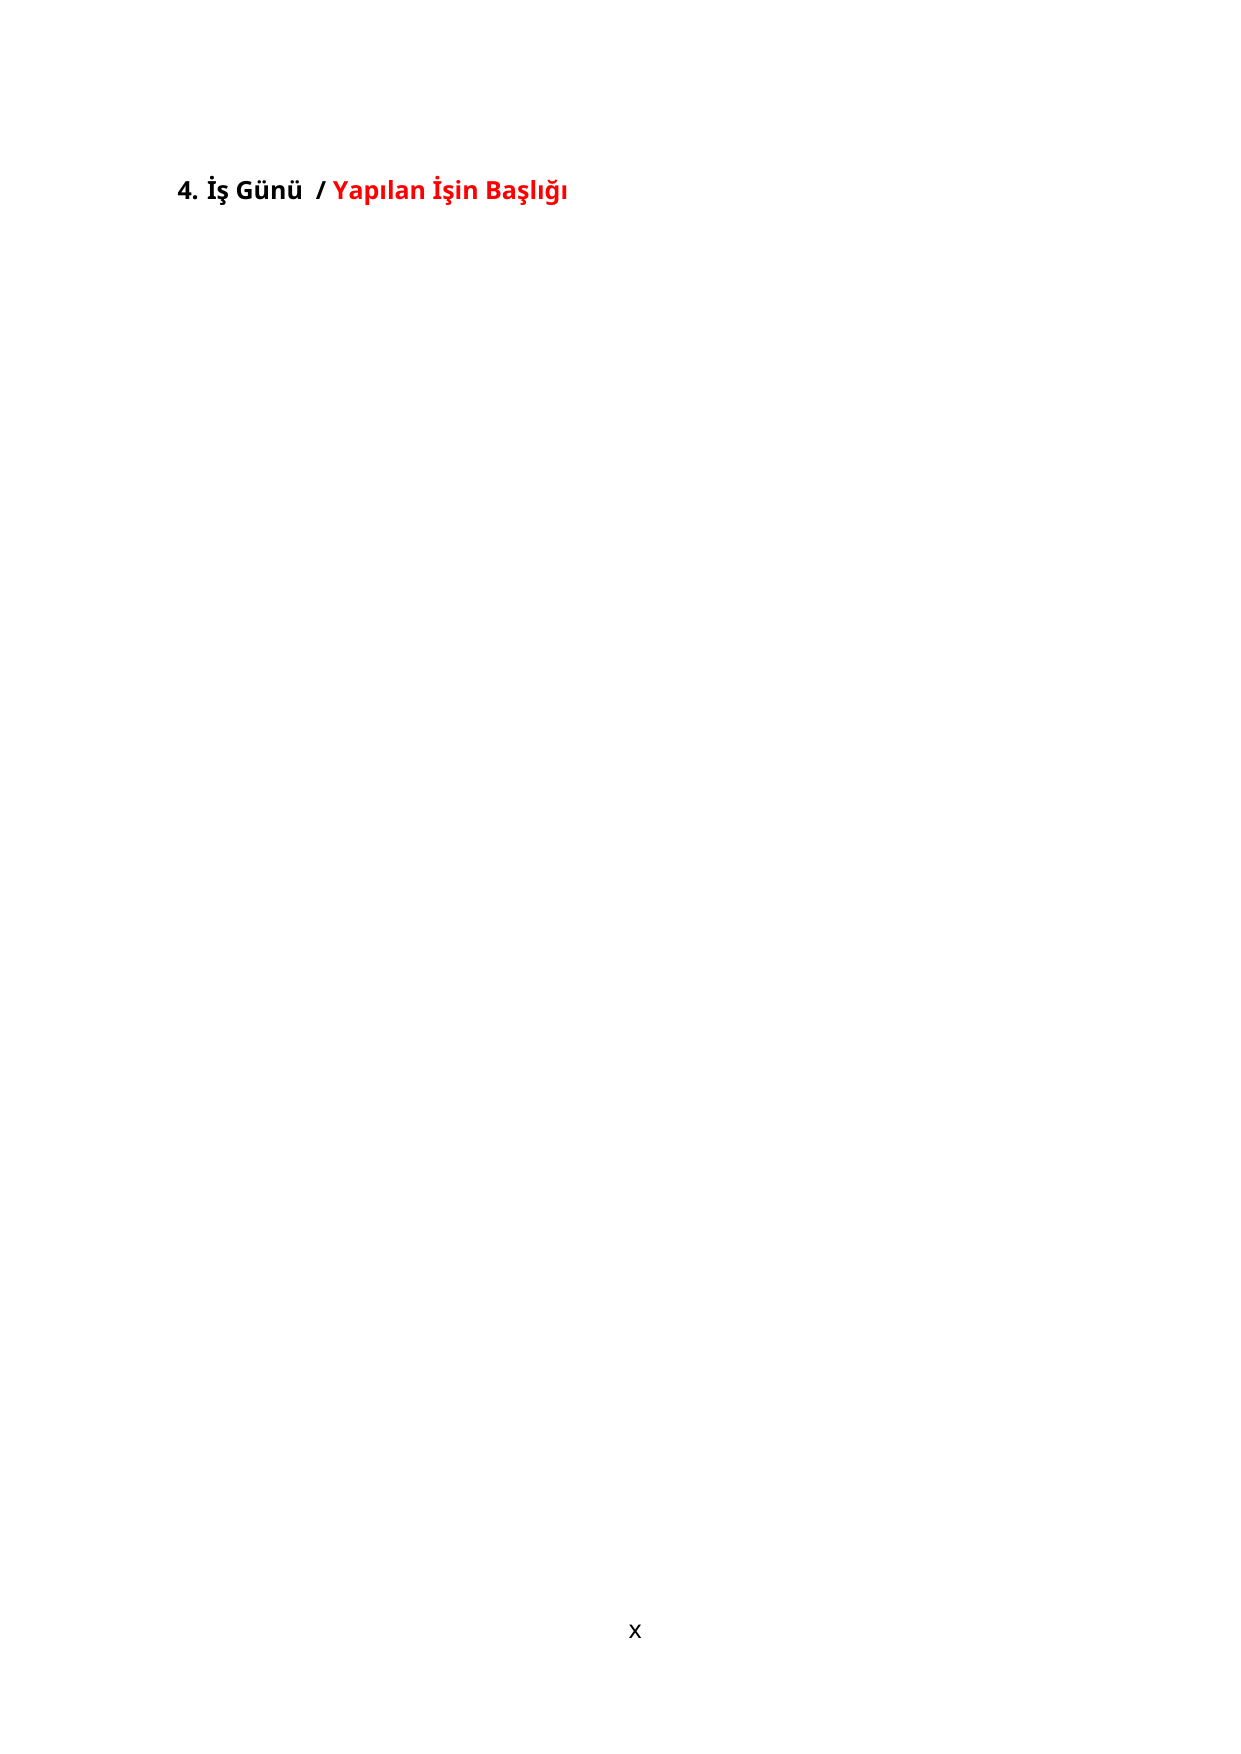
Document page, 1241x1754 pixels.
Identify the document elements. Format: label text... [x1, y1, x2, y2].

subtitle İş Günü / Yapılan İşin Başlığı [177, 173, 1092, 207]
